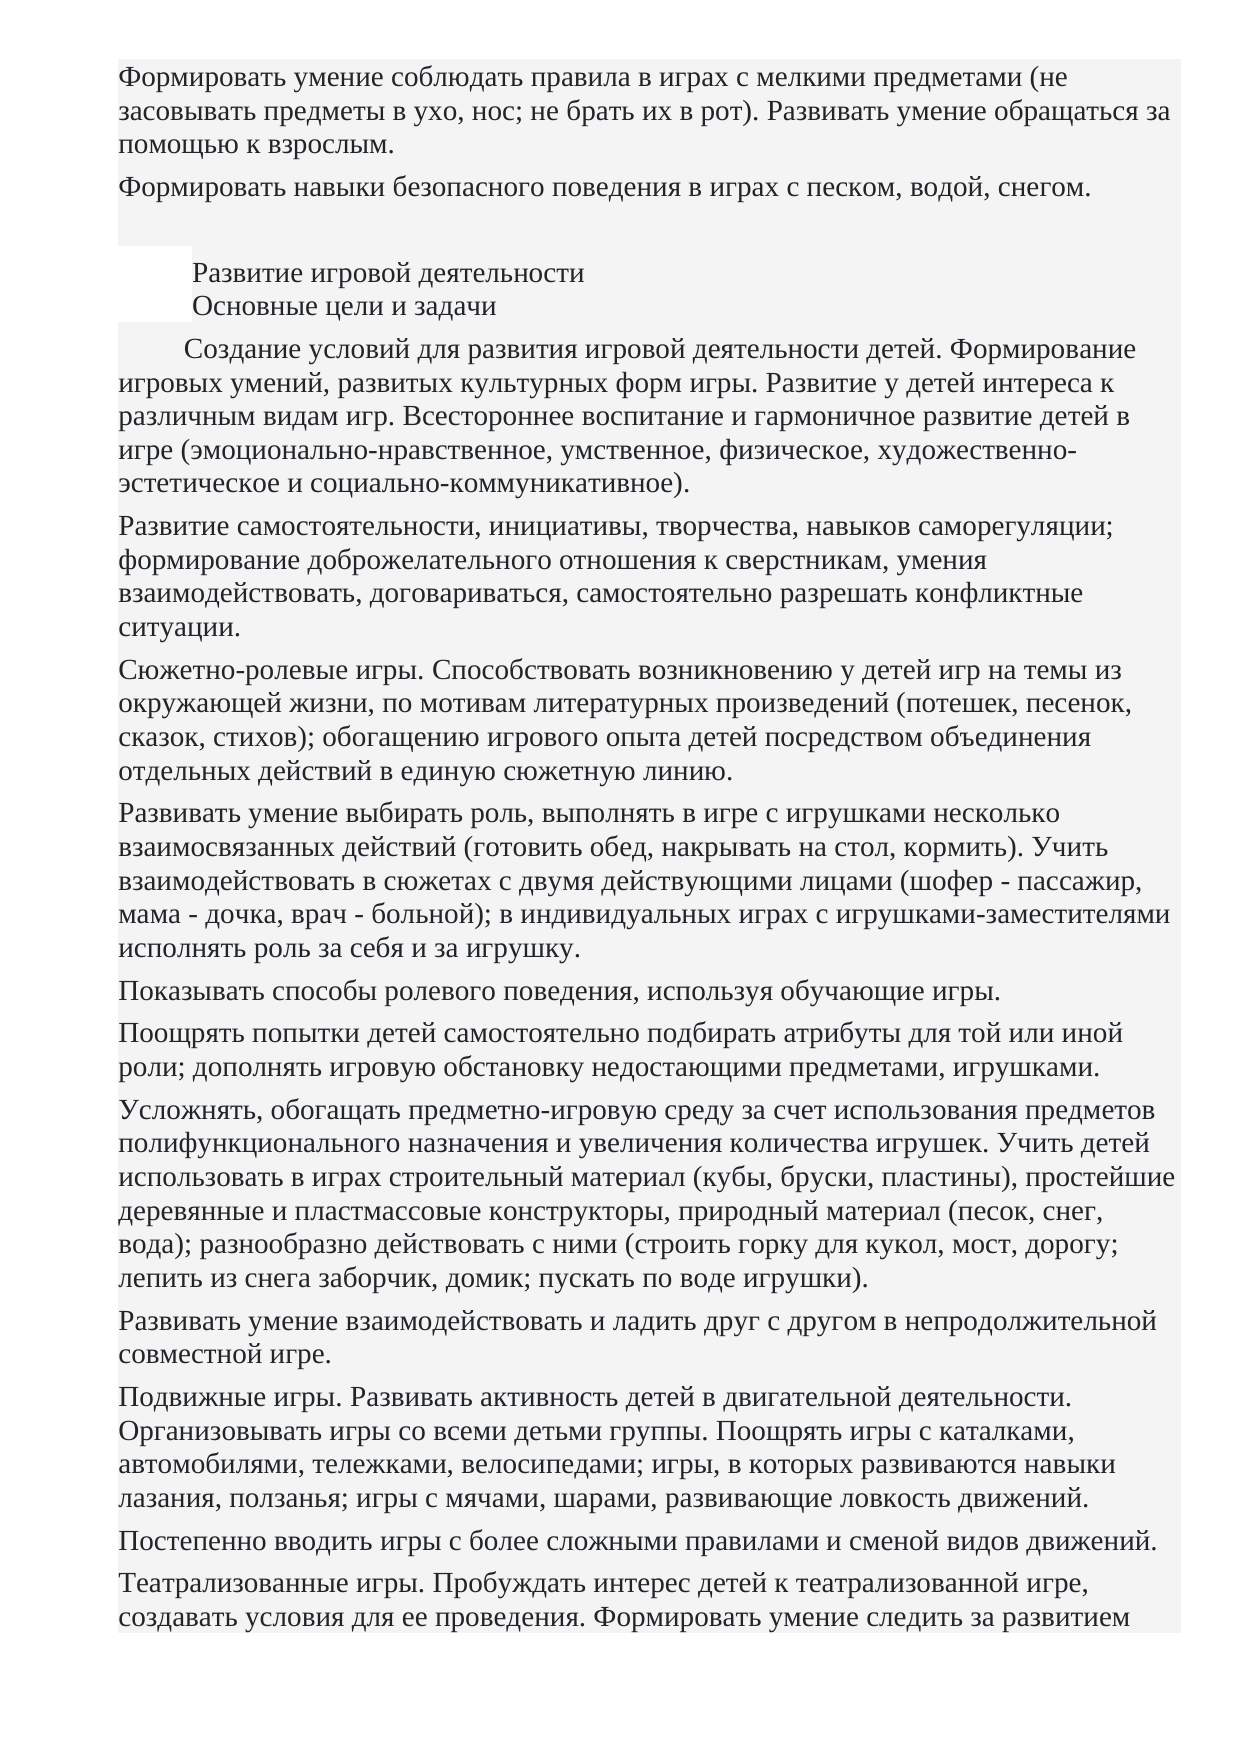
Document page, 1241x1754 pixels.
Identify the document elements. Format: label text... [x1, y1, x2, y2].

text Формировать умение соблюдать правила в играх с мелкими предметами (не засовывать предметы в ухо, нос; не брать их в рот). Развивать умение обращаться за помощью к взрослым. [118, 59, 1181, 160]
text Подвижные игры. Развивать активность детей в двигательной деятельности. Организовывать игры со всеми детьми группы. Поощрять игры с каталками, автомобилями, тележками, велосипедами; игры, в которых развиваются навыки лазания, ползанья; игры с мячами, шарами, развивающие ловкость движений. [118, 1379, 1181, 1513]
text Создание условий для развития игровой деятельности детей. Формирование игровых умений, развитых культурных форм игры. Развитие у детей интереса к различным видам игр. Всестороннее воспитание и гармоничное развитие детей в игре (эмоционально-нравственное, умственное, физическое, художественно-эстетическое и социально-коммуникативное). [118, 331, 1181, 499]
text Формировать навыки безопасного поведения в играх с песком, водой, снегом. [118, 169, 1181, 203]
text Усложнять, обогащать предметно-игровую среду за счет использования предметов полифункционального назначения и увеличения количества игрушек. Учить детей использовать в играх строительный материал (кубы, бруски, пластины), простейшие деревянные и пластмассовые конструкторы, природный материал (песок, снег, вода); разнообразно действовать с ними (строить горку для кукол, мост, дорогу; лепить из снега заборчик, домик; пускать по воде игрушки). [118, 1092, 1181, 1293]
text Поощрять попытки детей самостоятельно подбирать атрибуты для той или иной роли; дополнять игровую обстановку недостающими предметами, игрушками. [118, 1016, 1181, 1083]
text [118, 1566, 1181, 1633]
text Развивать умение выбирать роль, выполнять в игре с игрушками несколько взаимосвязанных действий (готовить обед, накрывать на стол, кормить). Учить взаимодействовать в сюжетах с двумя действующими лицами (шофер - пассажир, мама - дочка, врач - больной); в индивидуальных играх с игрушками-заместителями исполнять роль за себя и за игрушку. [118, 796, 1181, 963]
text Развитие игровой деятельности Основные цели и задачи [192, 255, 1181, 322]
text Постепенно вводить игры с более сложными правилами и сменой видов движений. [118, 1523, 1181, 1556]
text Показывать способы ролевого поведения, используя обучающие игры. [118, 973, 1181, 1006]
text Развивать умение взаимодействовать и ладить друг с другом в непродолжительной совместной игре. [118, 1303, 1181, 1370]
text Развитие самостоятельности, инициативы, творчества, навыков саморегуляции; формирование доброжелательного отношения к сверстникам, умения взаимодействовать, договариваться, самостоятельно разрешать конфликтные ситуации. [118, 508, 1181, 643]
text Сюжетно-ролевые игры. Способствовать возникновению у детей игр на темы из окружающей жизни, по мотивам литературных произведений (потешек, песенок, сказок, стихов); обогащению игрового опыта детей посредством объединения отдельных действий в единую сюжетную линию. [118, 652, 1181, 786]
